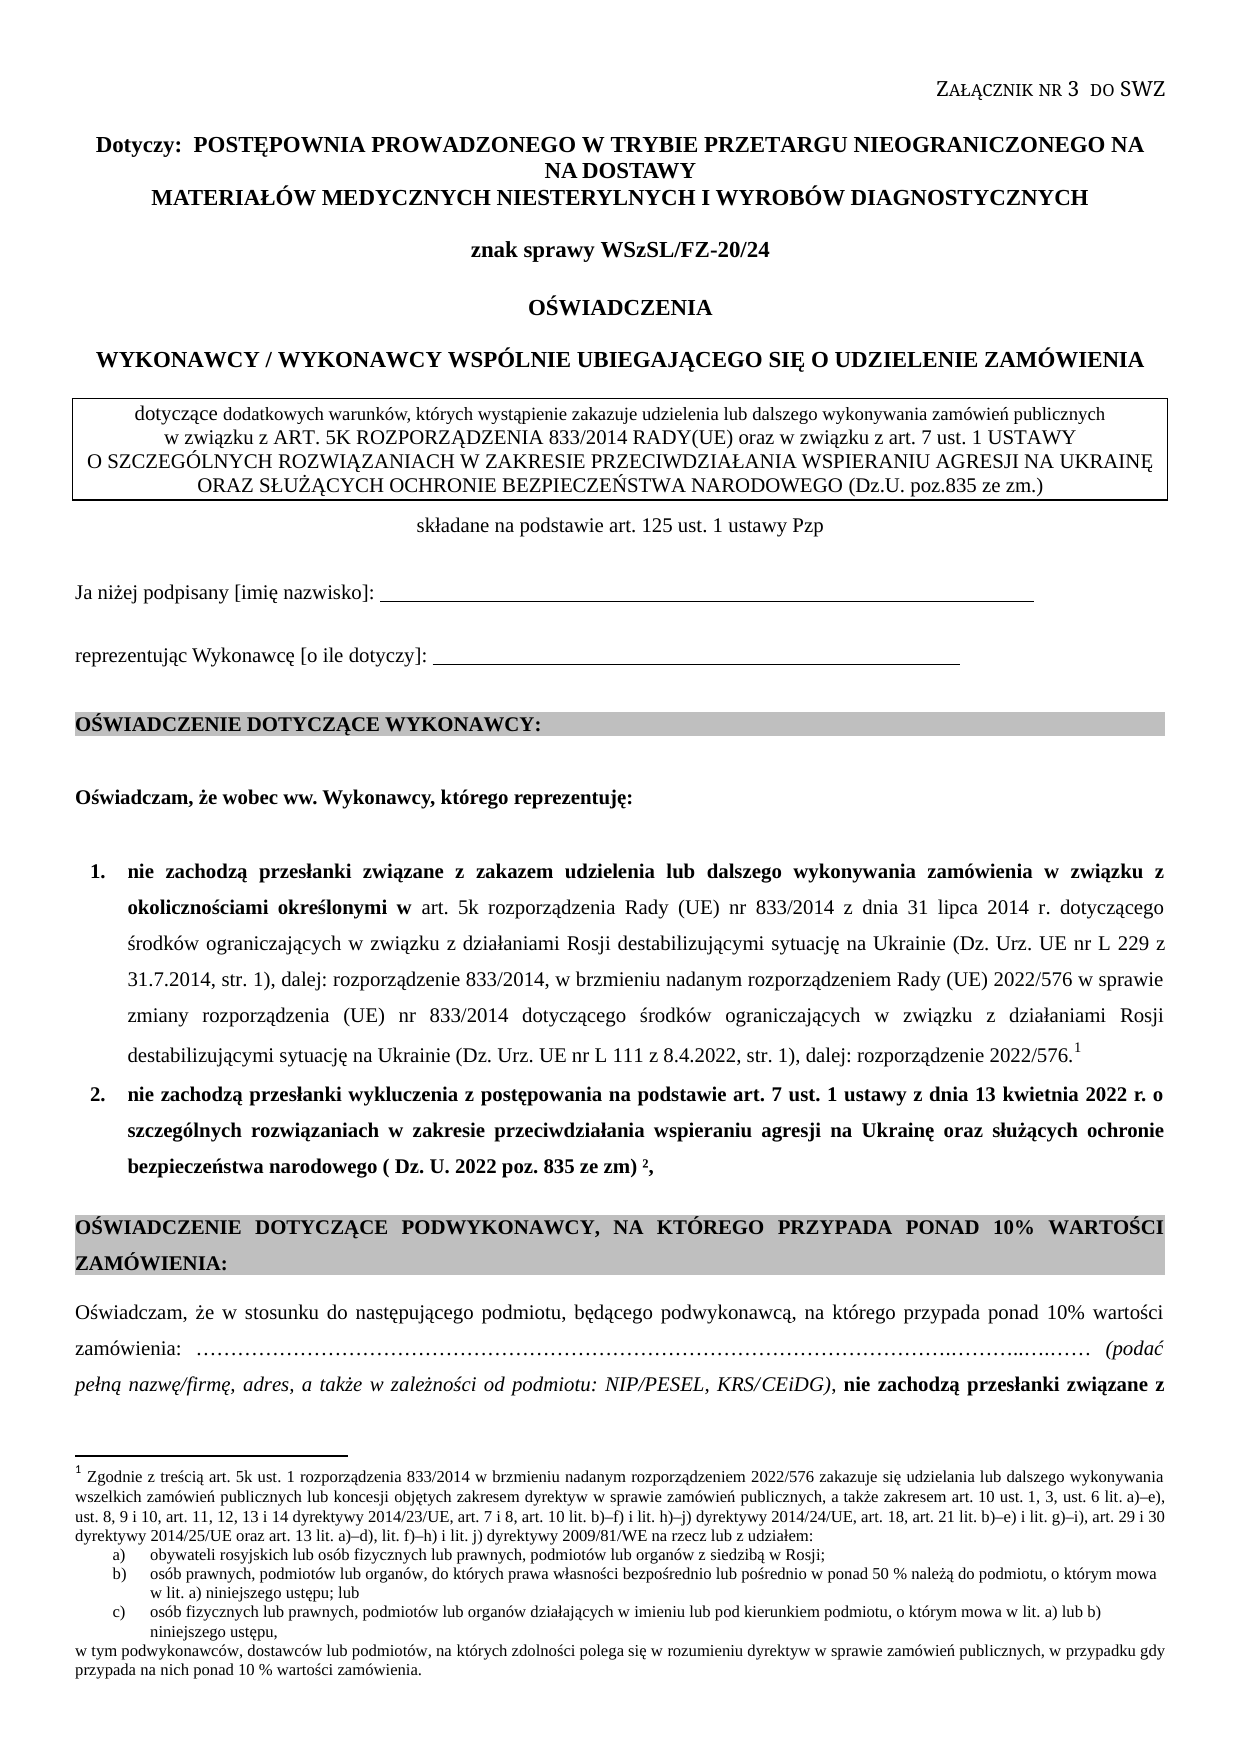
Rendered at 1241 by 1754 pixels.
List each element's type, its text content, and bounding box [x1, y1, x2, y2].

text składane na podstawie art. 125 ust. 1 ustawy Pzp [75, 513, 1165, 537]
text OŚWIADCZENIE DOTYCZĄCE PODWYKONAWCY, NA KTÓREGO PRZYPADA PONAD 10% WARTOŚCI ZAMÓWIENIA: [75, 1215, 1165, 1275]
text znak sprawy WSzSL/FZ-20/24 [75, 236, 1165, 263]
text Dotyczy: POSTĘPOWNIA PROWADZONEGO W TRYBIE PRZETARGU NIEOGRANICZONEGO NA [75, 131, 1165, 157]
text MATERIAŁÓW MEDYCZNYCH NIESTERYLNYCH I WYROBÓW DIAGNOSTYCZNYCH [75, 184, 1165, 210]
text OŚWIADCZENIE DOTYCZĄCE WYKONAWCY: [75, 712, 1165, 736]
text WYKONAWCY / WYKONAWCY WSPÓLNIE UBIEGAJĄCEGO SIĘ O UDZIELENIE ZAMÓWIENIA [75, 346, 1165, 372]
list Ja niżej podpisany [imię nazwisko]: [75, 580, 1165, 604]
list nie zachodzą przesłanki wykluczenia z postępowania na podstawie art. 7 ust. 1 ustawy z dnia 13 kwietnia 2022 r. o szczególnych rozwiązaniach w zakresie przeciwdziałania wspieraniu agresji na Ukrainę oraz służących ochronie bezpieczeństwa narodowego ( Dz. U. 2022 poz. 835 ze zm) ², [90, 1082, 1165, 1178]
text Oświadczam, że wobec ww. Wykonawcy, którego reprezentuję: [75, 785, 1165, 809]
text OŚWIADCZENIA [75, 294, 1165, 320]
text dotyczące dodatkowych warunków, których wystąpienie zakazuje udzielenia lub dalszego wykonywania zamówień publicznych [73, 399, 1167, 422]
list nie zachodzą przesłanki związane z zakazem udzielenia lub dalszego wykonywania zamówienia w związku z okolicznościami określonymi w art. 5k rozporządzenia Rady (UE) nr 833/2014 z dnia 31 lipca 2014 r. dotyczącego środków ograniczających w związku z działaniami Rosji destabilizującymi sytuację na Ukrainie (Dz. Urz. UE nr L 229 z 31.7.2014, str. 1), dalej: rozporządzenie 833/2014, w brzmieniu nadanym rozporządzeniem Rady (UE) 2022/576 w sprawie zmiany rozporządzenia (UE) nr 833/2014 dotyczącego środków ograniczających w związku z działaniami Rosji destabilizującymi sytuację na Ukrainie (Dz. Urz. UE nr L 111 z 8.4.2022, str. 1), dalej: rozporządzenie 2022/576. [90, 859, 1165, 1068]
text w związku z ART. 5K ROZPORZĄDZENIA 833/2014 RADY(UE) oraz w związku z art. 7 ust. 1 USTAWY O SZCZEGÓLNYCH ROZWIĄZANIACH W ZAKRESIE PRZECIWDZIAŁANIA WSPIERANIU AGRESJI NA UKRAINĘ ORAZ SŁUŻĄCYCH OCHRONIE BEZPIECZEŃSTWA NARODOWEGO (Dz.U. poz.835 ze zm.) [73, 422, 1167, 499]
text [75, 1300, 1165, 1396]
list reprezentując Wykonawcę [o ile dotyczy]: [75, 643, 1165, 667]
text NA DOSTAWY [75, 157, 1165, 184]
